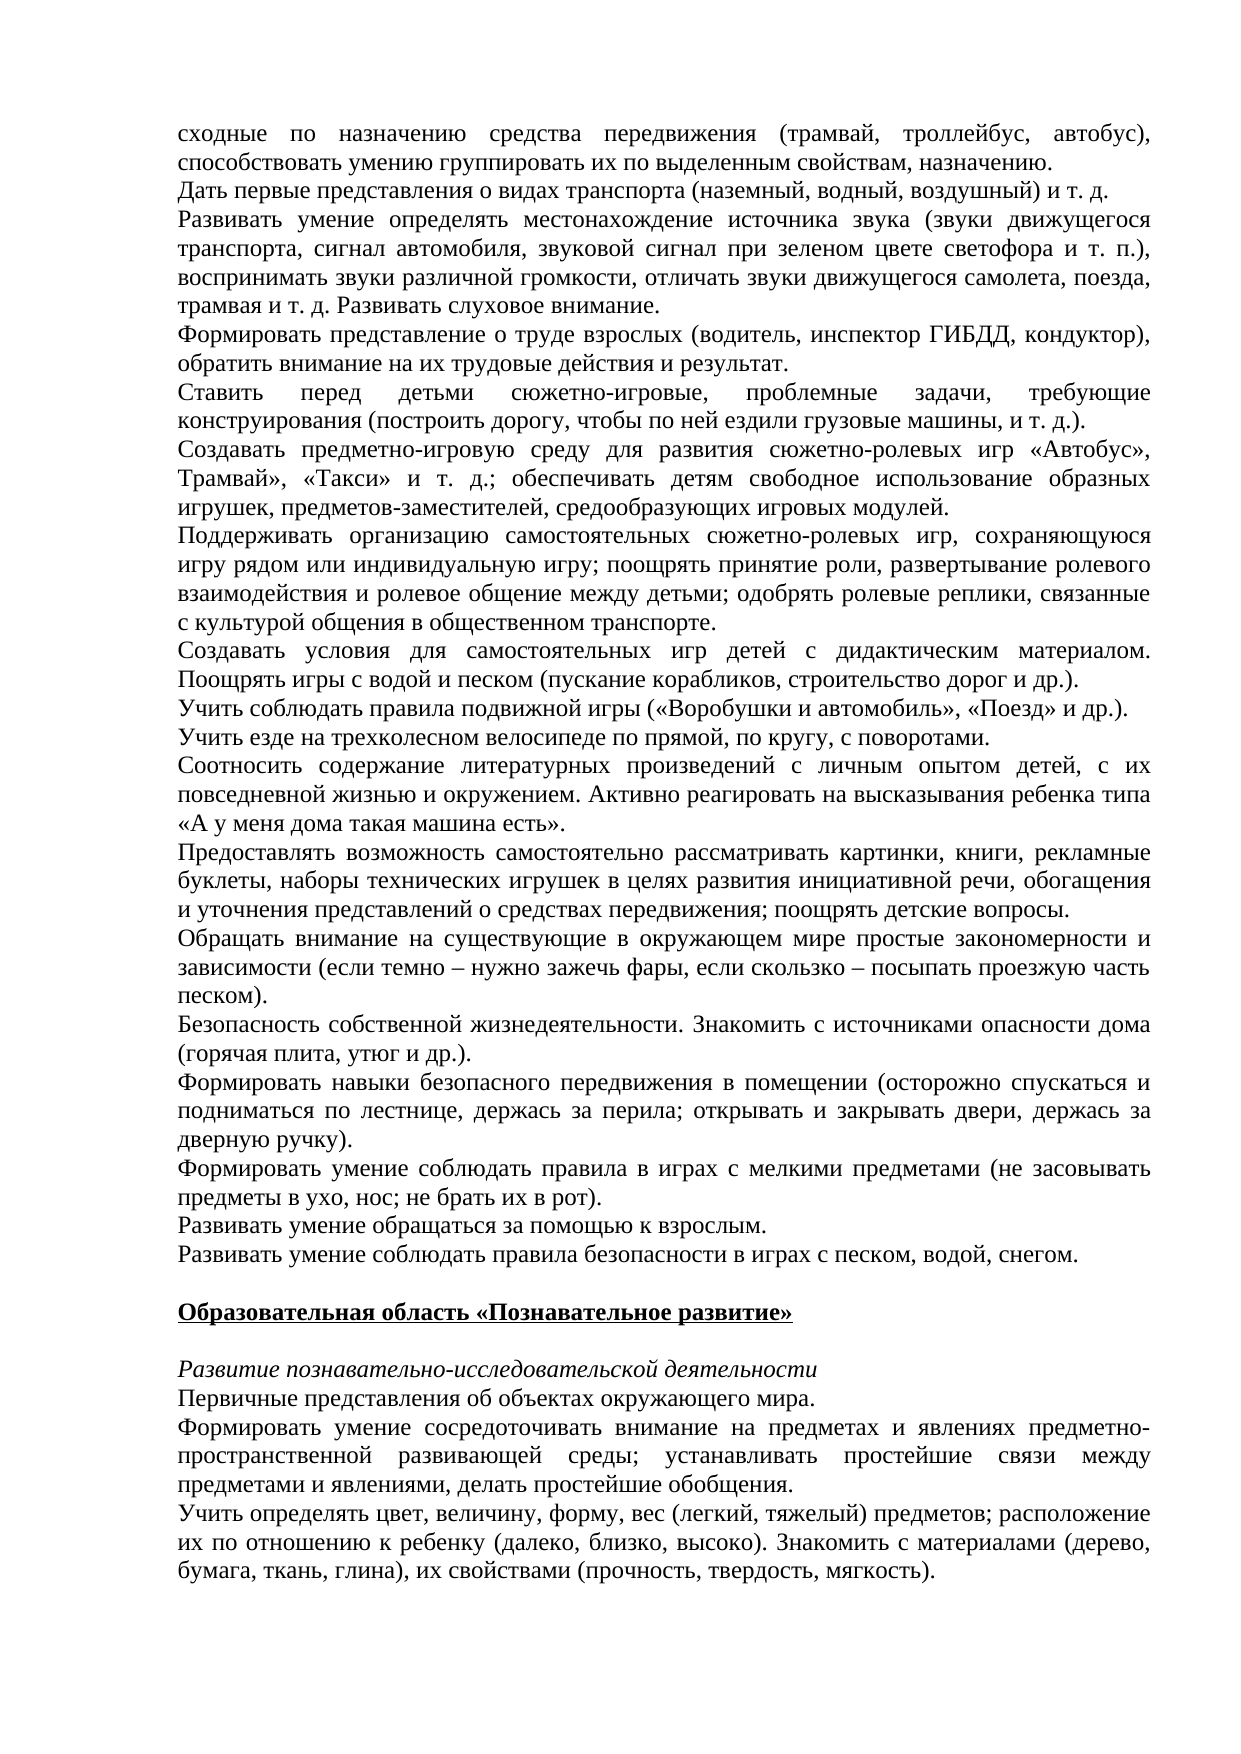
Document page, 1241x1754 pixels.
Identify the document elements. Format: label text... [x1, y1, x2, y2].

text Развивать умение обращаться за помощью к взрослым. [177, 1211, 1152, 1239]
text Формировать умение сосредоточивать внимание на предметах и явлениях предметно-пространственной развивающей среды; устанавливать простейшие связи между предметами и явлениями, делать простейшие обобщения. [177, 1412, 1152, 1498]
text Ставить перед детьми сюжетно-игровые, проблемные задачи, требующие конструирования (построить дорогу, чтобы по ней ездили грузовые машины, и т. д.). [177, 377, 1152, 434]
text Обращать внимание на существующие в окружающем мире простые закономерности и зависимости (если темно – нужно зажечь фары, если скользко – посыпать проезжую часть песком). [177, 923, 1152, 1009]
text Формировать представление о труде взрослых (водитель, инспектор ГИБДД, кондуктор), обратить внимание на их трудовые действия и результат. [177, 319, 1152, 377]
text Безопасность собственной жизнедеятельности. Знакомить с источниками опасности дома (горячая плита, утюг и др.). [177, 1009, 1152, 1067]
text Формировать навыки безопасного передвижения в помещении (осторожно спускаться и подниматься по лестнице, держась за перила; открывать и закрывать двери, держась за дверную ручку). [177, 1067, 1152, 1153]
text Предоставлять возможность самостоятельно рассматривать картинки, книги, рекламные буклеты, наборы технических игрушек в целях развития инициативной речи, обогащения и уточнения представлений о средствах передвижения; поощрять детские вопросы. [177, 837, 1152, 923]
text Развитие познавательно-исследовательской деятельности [177, 1354, 1152, 1383]
text Образовательная область «Познавательное развитие» [177, 1297, 1152, 1326]
text Учить езде на трехколесном велосипеде по прямой, по кругу, с поворотами. [177, 722, 1152, 751]
text Первичные представления об объектах окружающего мира. [177, 1383, 1152, 1412]
text Учить соблюдать правила подвижной игры («Воробушки и автомобиль», «Поезд» и др.). [177, 693, 1152, 722]
text Развивать умение определять местонахождение источника звука (звуки движущегося транспорта, сигнал автомобиля, звуковой сигнал при зеленом цвете светофора и т. п.), воспринимать звуки различной громкости, отличать звуки движущегося самолета, поезда, трамвая и т. д. Развивать слуховое внимание. [177, 204, 1152, 319]
text Поддерживать организацию самостоятельных сюжетно-ролевых игр, сохраняющуюся игру рядом или индивидуальную игру; поощрять принятие роли, развертывание ролевого взаимодействия и ролевое общение между детьми; одобрять ролевые реплики, связанные с культурой общения в общественном транспорте. [177, 521, 1152, 636]
text Развивать умение соблюдать правила безопасности в играх с песком, водой, снегом. [177, 1239, 1152, 1268]
text Дать первые представления о видах транспорта (наземный, водный, воздушный) и т. д. [177, 176, 1152, 204]
text Формировать умение соблюдать правила в играх с мелкими предметами (не засовывать предметы в ухо, нос; не брать их в рот). [177, 1153, 1152, 1211]
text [177, 118, 1152, 176]
text Создавать предметно-игровую среду для развития сюжетно-ролевых игр «Автобус», Трамвай», «Такси» и т. д.; обеспечивать детям свободное использование образных игрушек, предметов-заместителей, средообразующих игровых модулей. [177, 434, 1152, 521]
text Соотносить содержание литературных произведений с личным опытом детей, с их повседневной жизнью и окружением. Активно реагировать на высказывания ребенка типа «А у меня дома такая машина есть». [177, 751, 1152, 837]
text Создавать условия для самостоятельных игр детей с дидактическим материалом. Поощрять игры с водой и песком (пускание корабликов, строительство дорог и др.). [177, 636, 1152, 693]
text Учить определять цвет, величину, форму, вес (легкий, тяжелый) предметов; расположение их по отношению к ребенку (далеко, близко, высоко). Знакомить с материалами (дерево, бумага, ткань, глина), их свойствами (прочность, твердость, мягкость). [177, 1498, 1152, 1584]
